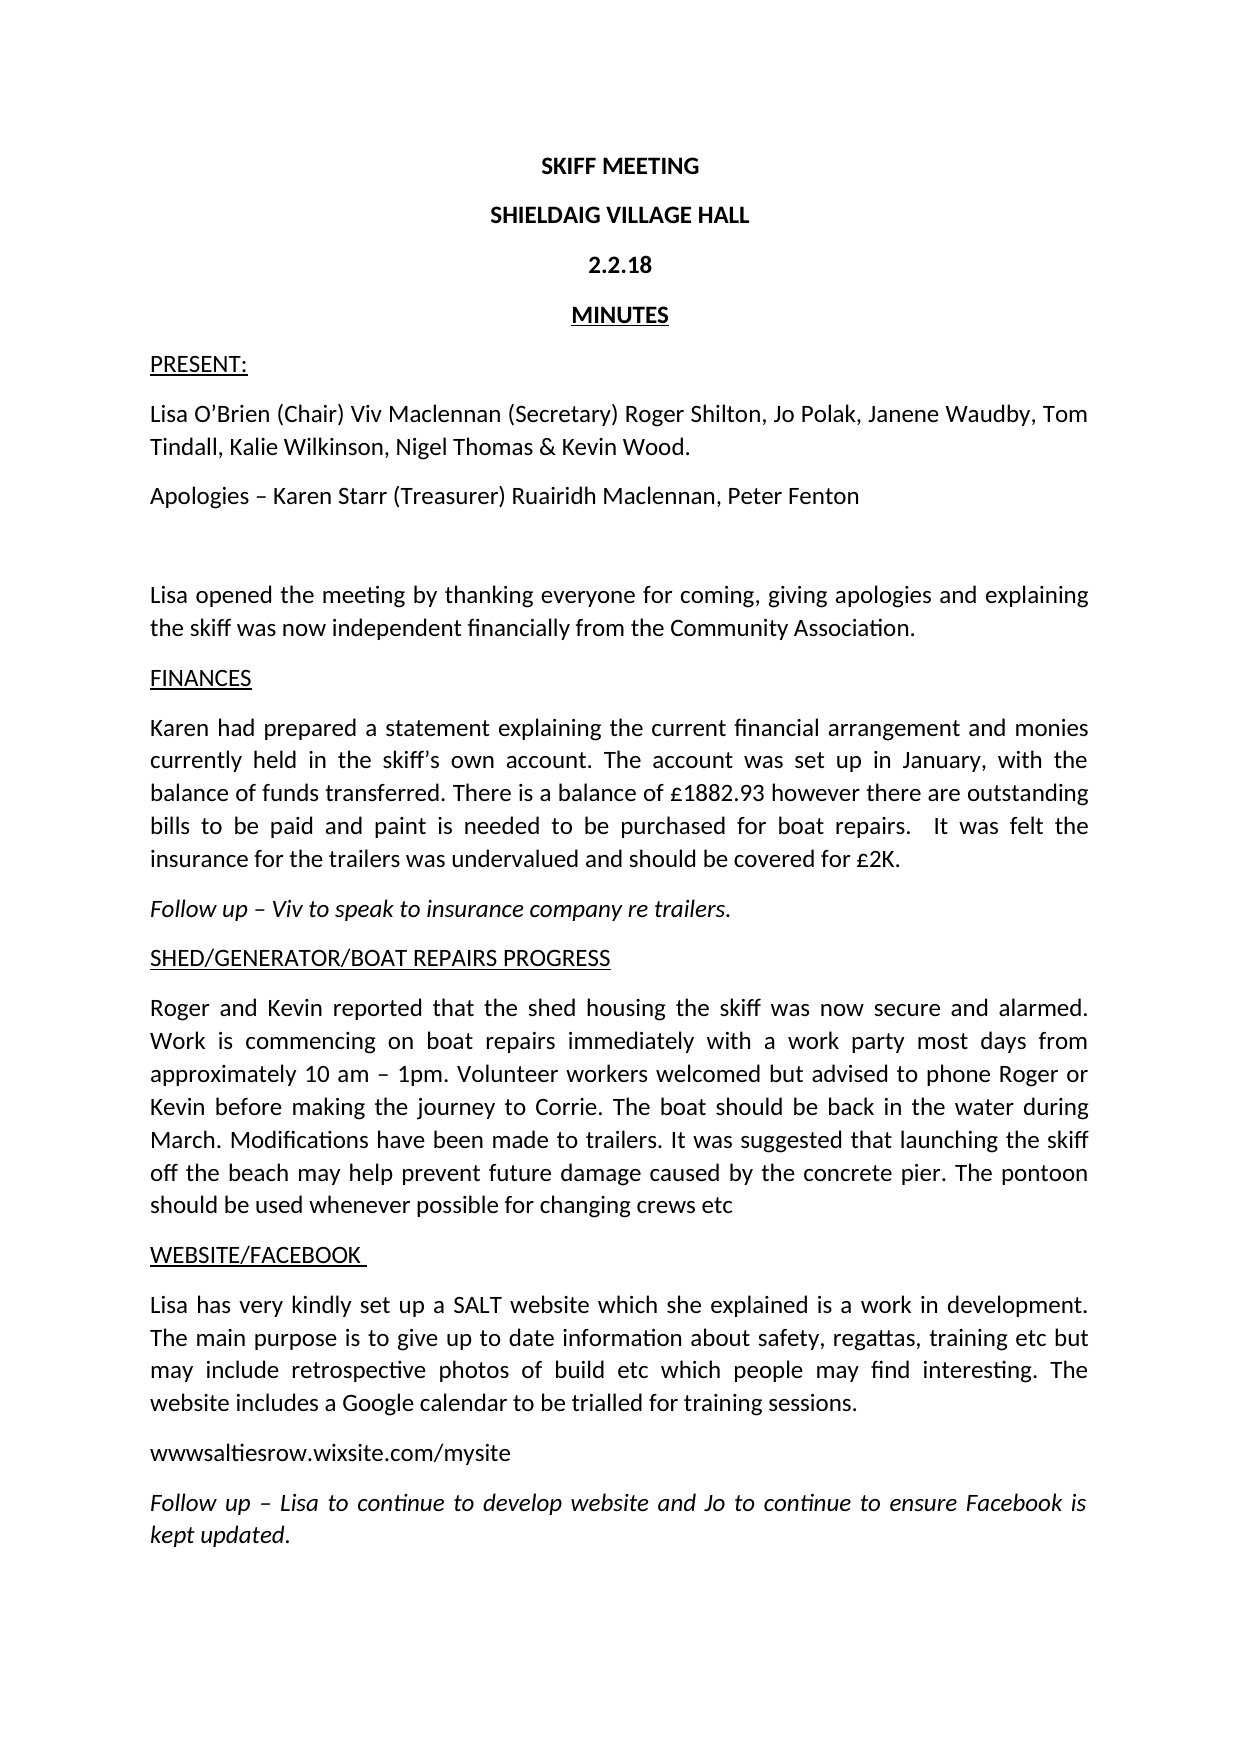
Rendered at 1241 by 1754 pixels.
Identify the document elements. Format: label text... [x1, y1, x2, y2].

text WEBSITE/FACEBOOK [150, 1239, 1090, 1270]
text Follow up – Viv to speak to insurance company re trailers. [150, 893, 1090, 923]
text Lisa opened the meeting by thanking everyone for coming, giving apologies and explaining the skiff was now independent financially from the Community Association. [150, 579, 1090, 643]
text SKIFF MEETING [150, 150, 1090, 181]
text Lisa O’Brien (Chair) Viv Maclennan (Secretary) Roger Shilton, Jo Polak, Janene Waudby, Tom Tindall, Kalie Wilkinson, Nigel Thomas & Kevin Wood. [150, 398, 1090, 461]
text FINANCES [150, 662, 1090, 693]
text Karen had prepared a statement explaining the current financial arrangement and monies currently held in the skiff’s own account. The account was set up in January, with the balance of funds transferred. There is a balance of £1882.93 however there are outstanding bills to be paid and paint is needed to be purchased for boat repairs. It was felt the insurance for the trailers was undervalued and should be covered for £2K. [150, 712, 1090, 874]
text 2.2.18 [150, 249, 1090, 280]
text PRESENT: [150, 348, 1090, 379]
text MINUTES [150, 299, 1090, 329]
text Follow up – Lisa to continue to develop website and Jo to continue to ensure Facebook is kept updated. [150, 1487, 1090, 1550]
text wwwsaltiesrow.wixsite.com/mysite [150, 1437, 1090, 1468]
text Roger and Kevin reported that the shed housing the skiff was now secure and alarmed. Work is commencing on boat repairs immediately with a work party most days from approximately 10 am – 1pm. Volunteer workers welcomed but advised to phone Roger or Kevin before making the journey to Corrie. The boat should be back in the water during March. Modifications have been made to trailers. It was suggested that launching the skiff off the beach may help prevent future damage caused by the concrete pier. The pontoon should be used whenever possible for changing crews etc [150, 992, 1090, 1220]
text Apologies – Karen Starr (Treasurer) Ruairidh Maclennan, Peter Fenton [150, 480, 1090, 511]
text Lisa has very kindly set up a SALT website which she explained is a work in development. The main purpose is to give up to date information about safety, regattas, training etc but may include retrospective photos of build etc which people may find interesting. The website includes a Google calendar to be trialled for training sessions. [150, 1289, 1090, 1418]
text SHIELDAIG VILLAGE HALL [150, 199, 1090, 230]
text SHED/GENERATOR/BOAT REPAIRS PROGRESS [150, 942, 1090, 973]
